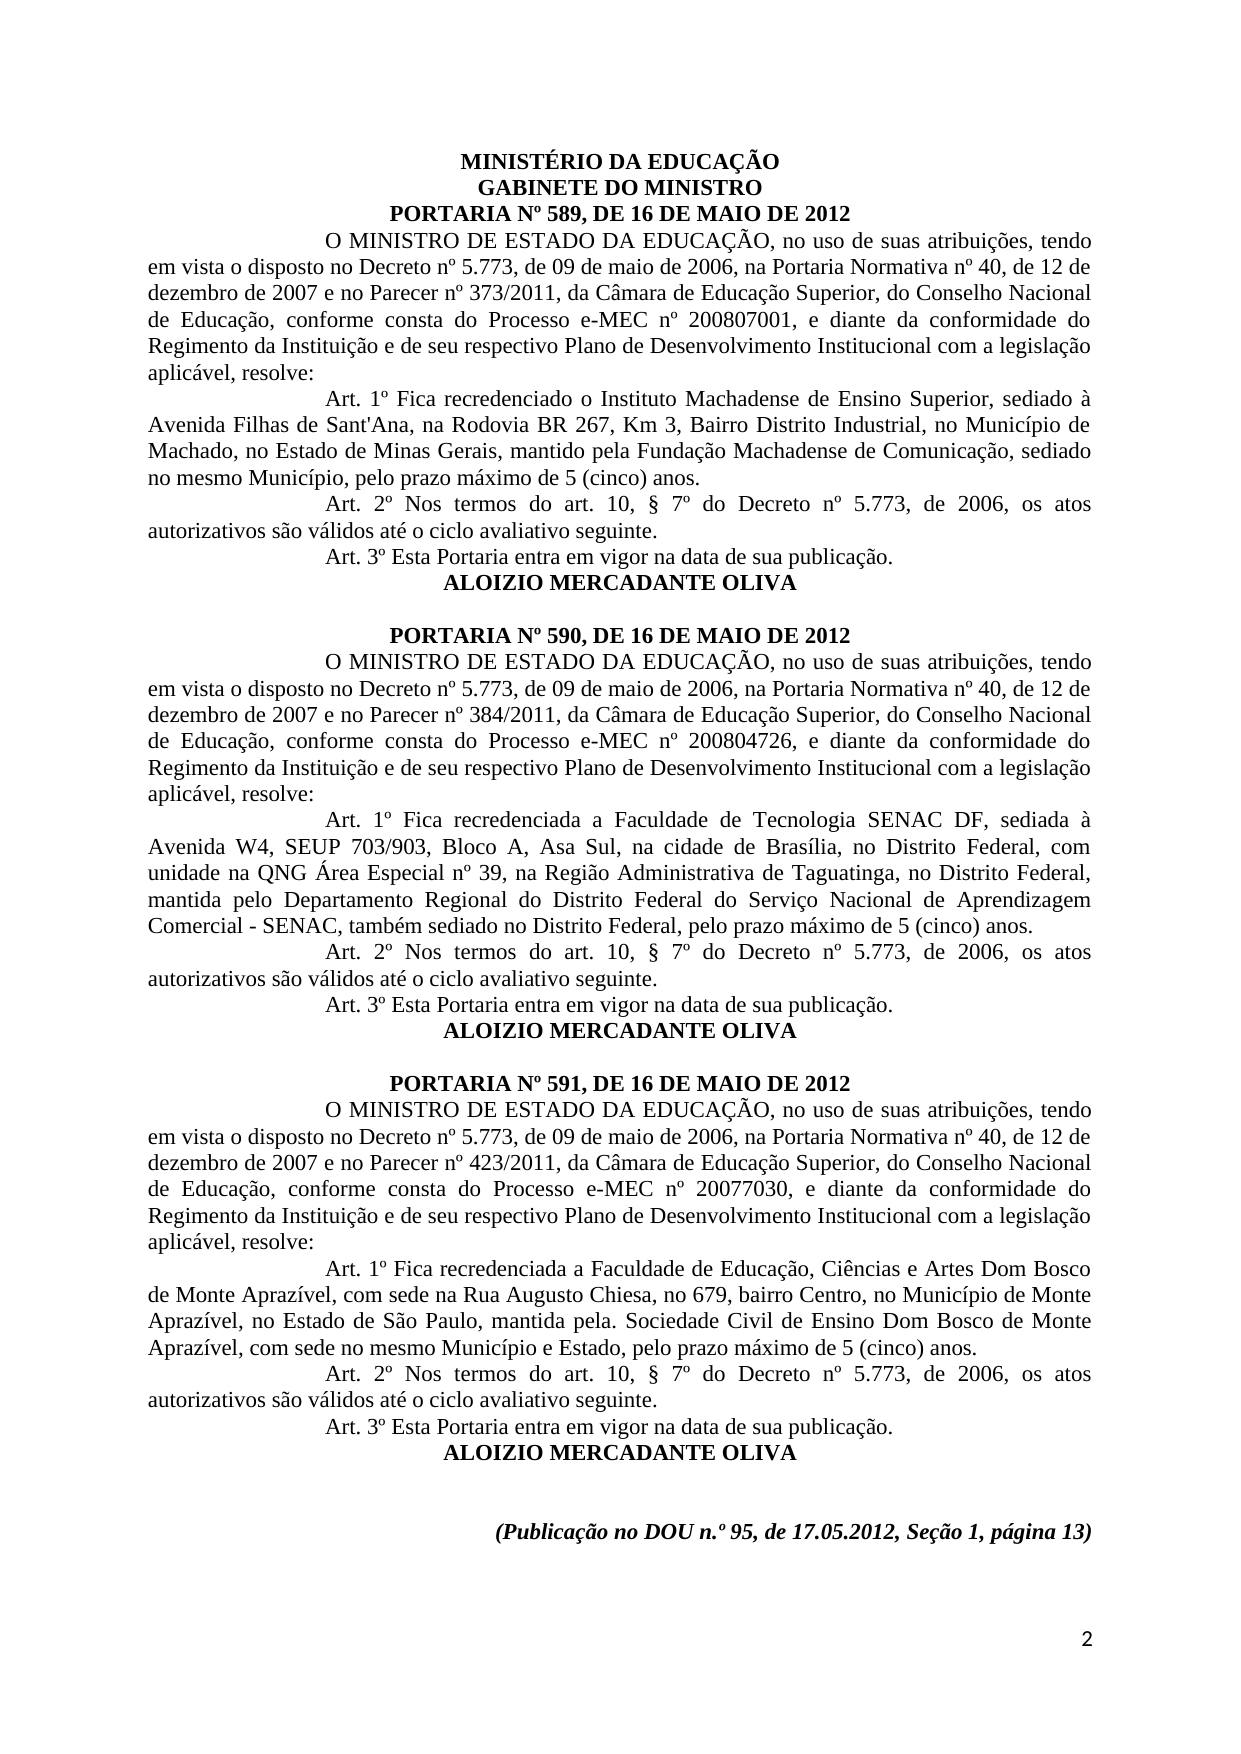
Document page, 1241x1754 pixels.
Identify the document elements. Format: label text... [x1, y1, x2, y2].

text PORTARIA Nº 589, DE 16 DE MAIO DE 2012 [148, 200, 1092, 227]
text GABINETE DO MINISTRO [148, 174, 1092, 200]
text PORTARIA Nº 591, DE 16 DE MAIO DE 2012 [148, 1070, 1092, 1096]
text MINISTÉRIO DA EDUCAÇÃO [148, 148, 1092, 174]
text Art. 1º Fica recredenciada a Faculdade de Tecnologia SENAC DF, sediada à Avenida W4, SEUP 703/903, Bloco A, Asa Sul, na cidade de Brasília, no Distrito Federal, com unidade na QNG Área Especial nº 39, na Região Administrativa de Taguatinga, no Distrito Federal, mantida pelo Departamento Regional do Distrito Federal do Serviço Nacional de Aprendizagem Comercial - SENAC, também sediado no Distrito Federal, pelo prazo máximo de 5 (cinco) anos. [148, 807, 1092, 938]
text Art. 1º Fica recredenciado o Instituto Machadense de Ensino Superior, sediado à Avenida Filhas de Sant'Ana, na Rodovia BR 267, Km 3, Bairro Distrito Industrial, no Município de Machado, no Estado de Minas Gerais, mantido pela Fundação Machadense de Comunicação, sediado no mesmo Município, pelo prazo máximo de 5 (cinco) anos. [148, 385, 1092, 490]
text (Publicação no DOU n.º 95, de 17.05.2012, Seção 1, página 13) [148, 1518, 1092, 1544]
text Art. 3º Esta Portaria entra em vigor na data de sua publicação. [148, 543, 1092, 569]
text Art. 3º Esta Portaria entra em vigor na data de sua publicação. [148, 991, 1092, 1017]
text PORTARIA Nº 590, DE 16 DE MAIO DE 2012 [148, 622, 1092, 648]
text ALOIZIO MERCADANTE OLIVA [148, 1017, 1092, 1044]
text ALOIZIO MERCADANTE OLIVA [148, 1439, 1092, 1465]
text O MINISTRO DE ESTADO DA EDUCAÇÃO, no uso de suas atribuições, tendo em vista o disposto no Decreto nº 5.773, de 09 de maio de 2006, na Portaria Normativa nº 40, de 12 de dezembro de 2007 e no Parecer nº 423/2011, da Câmara de Educação Superior, do Conselho Nacional de Educação, conforme consta do Processo e-MEC nº 20077030, e diante da conformidade do Regimento da Instituição e de seu respectivo Plano de Desenvolvimento Institucional com a legislação aplicável, resolve: [148, 1096, 1092, 1254]
text Art. 2º Nos termos do art. 10, § 7º do Decreto nº 5.773, de 2006, os atos autorizativos são válidos até o ciclo avaliativo seguinte. [148, 490, 1092, 543]
text O MINISTRO DE ESTADO DA EDUCAÇÃO, no uso de suas atribuições, tendo em vista o disposto no Decreto nº 5.773, de 09 de maio de 2006, na Portaria Normativa nº 40, de 12 de dezembro de 2007 e no Parecer nº 384/2011, da Câmara de Educação Superior, do Conselho Nacional de Educação, conforme consta do Processo e-MEC nº 200804726, e diante da conformidade do Regimento da Instituição e de seu respectivo Plano de Desenvolvimento Institucional com a legislação aplicável, resolve: [148, 648, 1092, 807]
text Art. 2º Nos termos do art. 10, § 7º do Decreto nº 5.773, de 2006, os atos autorizativos são válidos até o ciclo avaliativo seguinte. [148, 1360, 1092, 1413]
text ALOIZIO MERCADANTE OLIVA [148, 569, 1092, 596]
text O MINISTRO DE ESTADO DA EDUCAÇÃO, no uso de suas atribuições, tendo em vista o disposto no Decreto nº 5.773, de 09 de maio de 2006, na Portaria Normativa nº 40, de 12 de dezembro de 2007 e no Parecer nº 373/2011, da Câmara de Educação Superior, do Conselho Nacional de Educação, conforme consta do Processo e-MEC nº 200807001, e diante da conformidade do Regimento da Instituição e de seu respectivo Plano de Desenvolvimento Institucional com a legislação aplicável, resolve: [148, 227, 1092, 385]
text Art. 3º Esta Portaria entra em vigor na data de sua publicação. [148, 1413, 1092, 1439]
text Art. 2º Nos termos do art. 10, § 7º do Decreto nº 5.773, de 2006, os atos autorizativos são válidos até o ciclo avaliativo seguinte. [148, 938, 1092, 991]
text Art. 1º Fica recredenciada a Faculdade de Educação, Ciências e Artes Dom Bosco de Monte Aprazível, com sede na Rua Augusto Chiesa, no 679, bairro Centro, no Município de Monte Aprazível, no Estado de São Paulo, mantida pela. Sociedade Civil de Ensino Dom Bosco de Monte Aprazível, com sede no mesmo Município e Estado, pelo prazo máximo de 5 (cinco) anos. [148, 1254, 1092, 1360]
